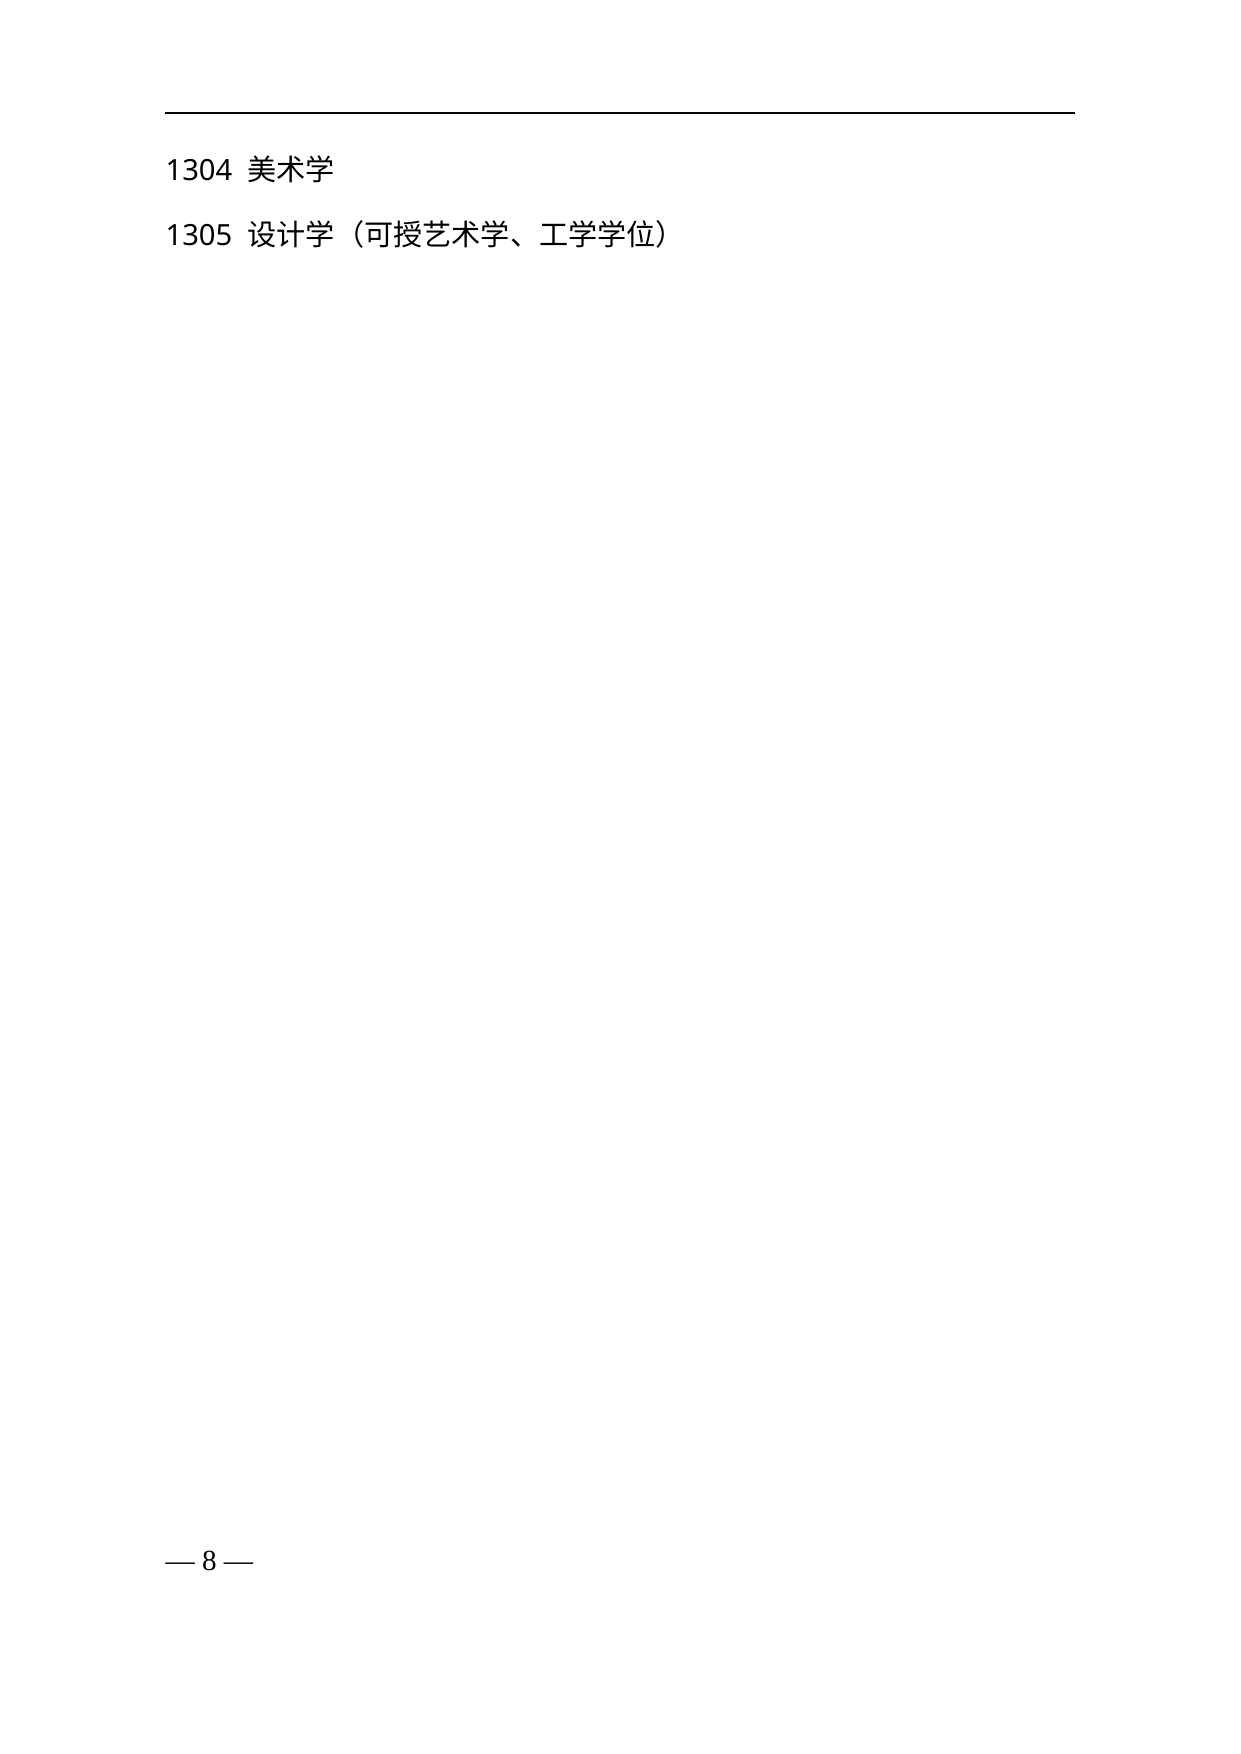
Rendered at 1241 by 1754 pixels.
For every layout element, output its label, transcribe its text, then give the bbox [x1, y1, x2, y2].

text 1304 美术学 [165, 135, 1075, 200]
text 1305 设计学（可授艺术学、工学学位） [165, 200, 1075, 265]
